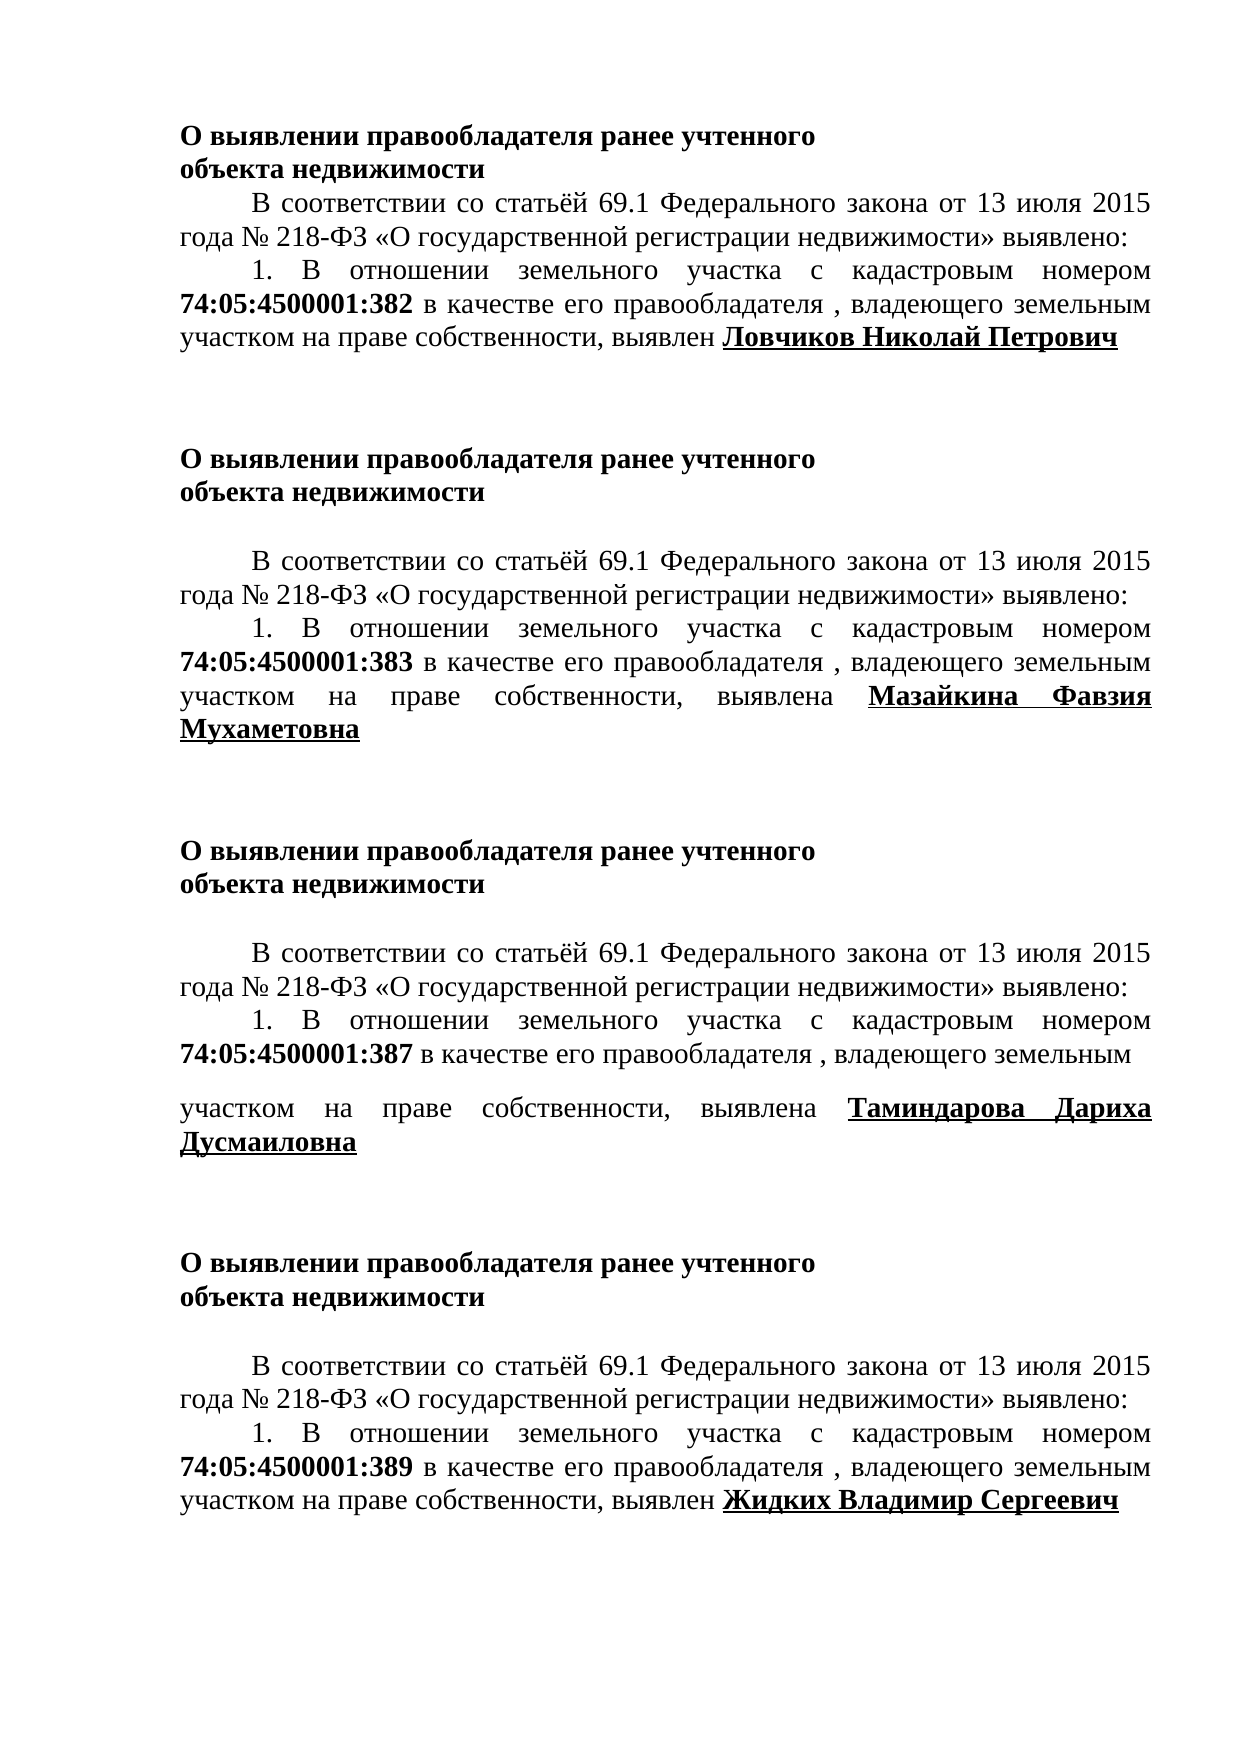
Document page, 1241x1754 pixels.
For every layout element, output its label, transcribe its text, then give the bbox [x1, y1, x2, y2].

text объекта недвижимости [179, 152, 1152, 185]
text участком на праве собственности, выявлена Таминдарова Дариха Дусмаиловна [179, 1090, 1152, 1157]
text 1. В отношении земельного участка с кадастровым номером 74:05:4500001:383 в качестве его правообладателя , владеющего земельным участком на праве собственности, выявлена Мазайкина Фавзия Мухаметовна [179, 611, 1152, 745]
text объекта недвижимости [179, 866, 1152, 900]
text О выявлении правообладателя ранее учтенного [179, 118, 1152, 152]
text О выявлении правообладателя ранее учтенного [179, 1245, 1152, 1279]
text объекта недвижимости [179, 474, 1152, 508]
text В соответствии со статьёй 69.1 Федерального закона от 13 июля 2015 года № 218-ФЗ «О государственной регистрации недвижимости» выявлено: [179, 1348, 1152, 1415]
text В соответствии со статьёй 69.1 Федерального закона от 13 июля 2015 года № 218-ФЗ «О государственной регистрации недвижимости» выявлено: [179, 543, 1152, 611]
text объекта недвижимости [179, 1279, 1152, 1312]
text 1. В отношении земельного участка с кадастровым номером 74:05:4500001:387 в качестве его правообладателя , владеющего земельным [179, 1002, 1152, 1069]
text О выявлении правообладателя ранее учтенного [179, 833, 1152, 866]
text 1. В отношении земельного участка с кадастровым номером 74:05:4500001:382 в качестве его правообладателя , владеющего земельным участком на праве собственности, выявлен Ловчиков Николай Петрович [179, 252, 1152, 353]
text 1. В отношении земельного участка с кадастровым номером 74:05:4500001:389 в качестве его правообладателя , владеющего земельным участком на праве собственности, выявлен Жидких Владимир Сергеевич [179, 1415, 1152, 1516]
text В соответствии со статьёй 69.1 Федерального закона от 13 июля 2015 года № 218-ФЗ «О государственной регистрации недвижимости» выявлено: [179, 185, 1152, 252]
text В соответствии со статьёй 69.1 Федерального закона от 13 июля 2015 года № 218-ФЗ «О государственной регистрации недвижимости» выявлено: [179, 935, 1152, 1002]
text О выявлении правообладателя ранее учтенного [179, 441, 1152, 474]
